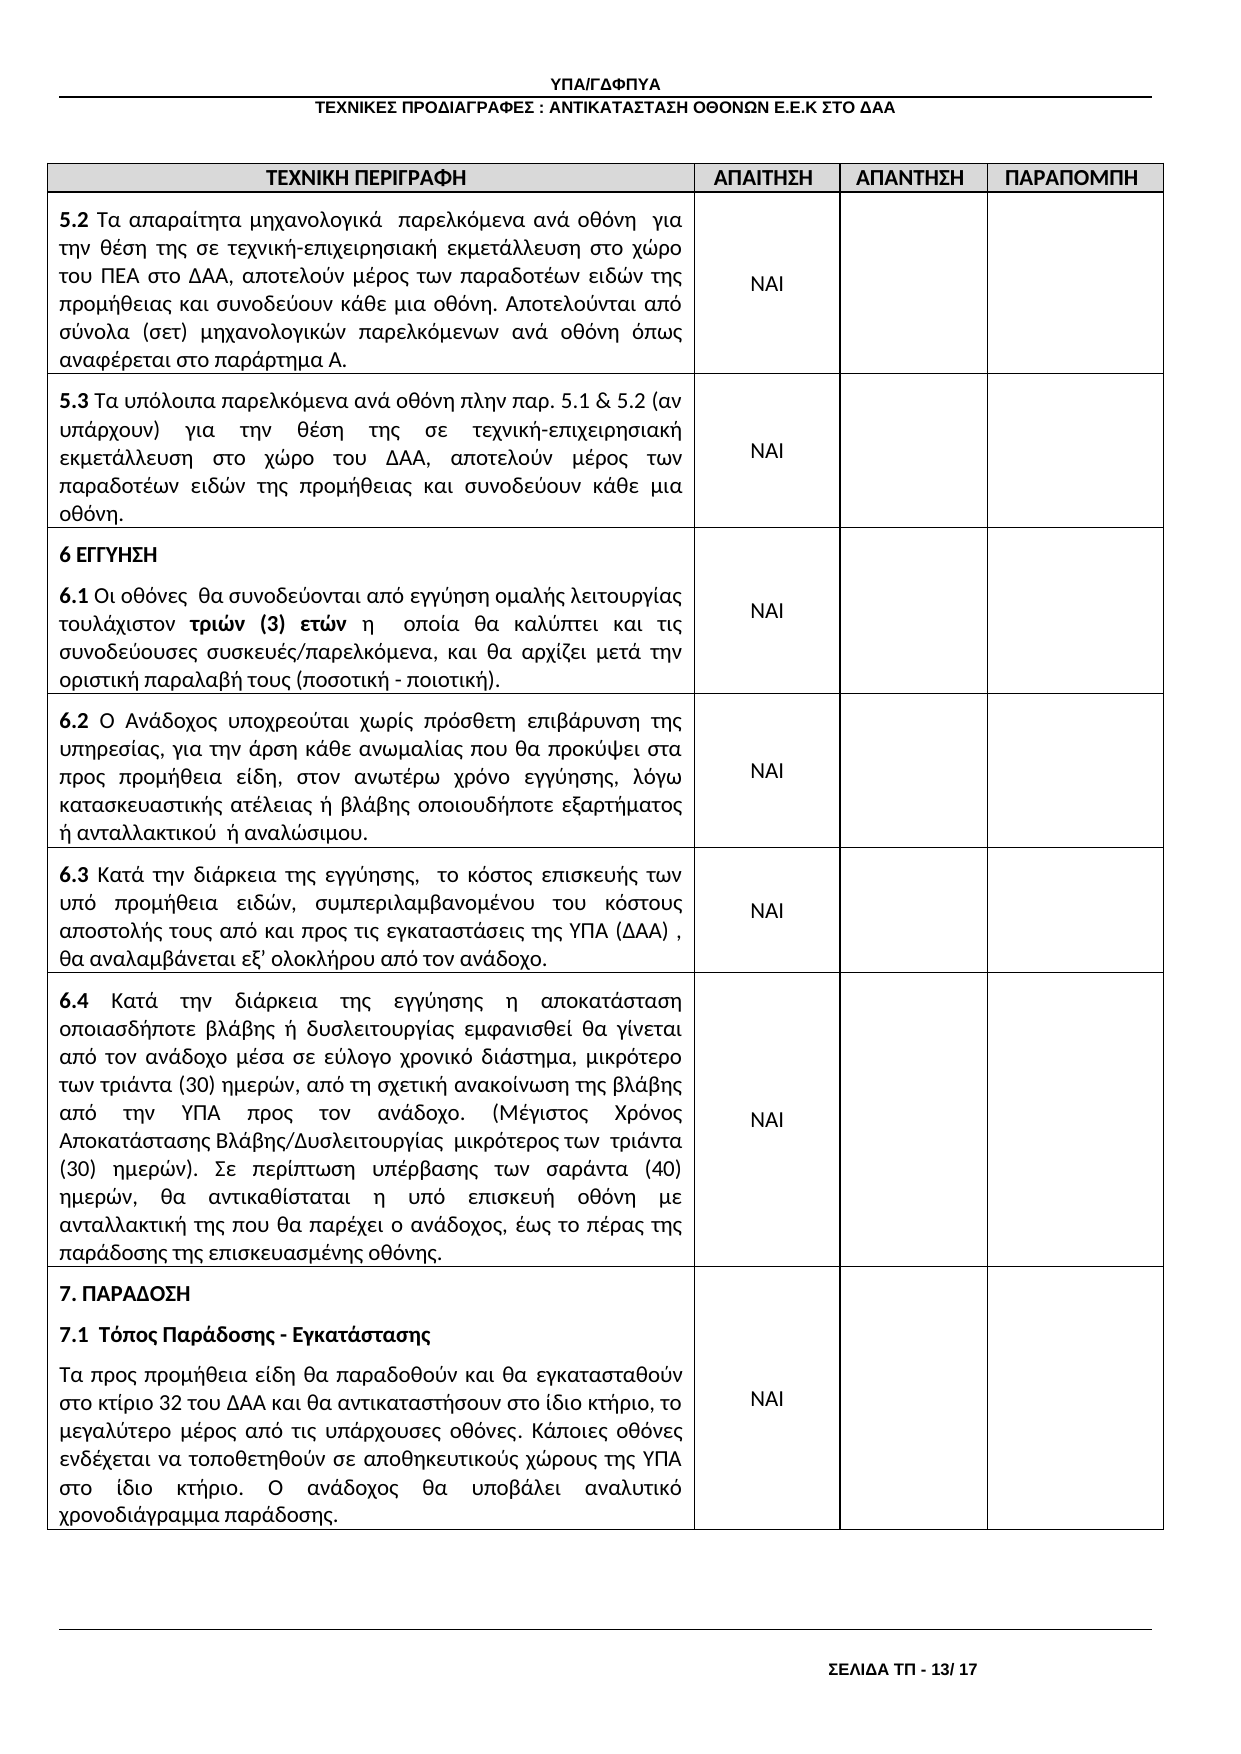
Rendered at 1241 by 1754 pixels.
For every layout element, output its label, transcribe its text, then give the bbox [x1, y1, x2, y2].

table_cell ΝΑΙ [695, 374, 839, 527]
table_cell [988, 528, 1163, 693]
table_cell [988, 193, 1163, 373]
table_cell [841, 973, 987, 1266]
table_header ΑΠΑΝΤΗΣΗ [841, 164, 987, 191]
table_header ΤΕΧΝΙΚΗ ΠΕΡΙΓΡΑΦΗ [48, 164, 694, 191]
table_cell ΝΑΙ [695, 528, 839, 693]
table_cell [841, 1267, 987, 1529]
table_cell ΝΑΙ [695, 973, 839, 1266]
table_cell ΝΑΙ [695, 848, 839, 972]
table_header ΠΑΡΑΠΟΜΠΗ [988, 164, 1163, 191]
table_cell [841, 694, 987, 847]
table_cell [988, 973, 1163, 1266]
table_cell ΝΑΙ [695, 694, 839, 847]
table_cell [988, 848, 1163, 972]
table_cell 6.3 Κατά την διάρκεια της εγγύησης, το κόστος επισκευής των υπό προμήθεια ειδών, συμπεριλαμβανομένου του κόστους αποστολής τους από και προς τις εγκαταστάσεις της ΥΠΑ (ΔΑΑ) , θα αναλαμβάνεται εξ’ ολοκλήρου από τον ανάδοχο. [48, 848, 694, 972]
table_cell 6.4 Κατά την διάρκεια της εγγύησης η αποκατάσταση οποιασδήποτε βλάβης ή δυσλειτουργίας εμφανισθεί θα γίνεται από τον ανάδοχο μέσα σε εύλογο χρονικό διάστημα, μικρότερο των τριάντα (30) ημερών, από τη σχετική ανακοίνωση της βλάβης από την ΥΠΑ προς τον ανάδοχο. (Μέγιστος Χρόνος Αποκατάστασης Βλάβης/Δυσλειτουργίας μικρότερος των τριάντα (30) ημερών). Σε περίπτωση υπέρβασης των σαράντα (40) ημερών, θα αντικαθίσταται η υπό επισκευή οθόνη με ανταλλακτική της που θα παρέχει ο ανάδοχος, έως το πέρας της παράδοσης της επισκευασμένης οθόνης. [48, 973, 694, 1266]
table_cell [988, 1267, 1163, 1529]
table_header ΑΠΑΙΤΗΣΗ [695, 164, 839, 191]
table_cell [988, 374, 1163, 527]
table_cell [841, 528, 987, 693]
table_cell 6 ΕΓΓΥΗΣΗ 6.1 Οι οθόνες θα συνοδεύονται από εγγύηση ομαλής λειτουργίας τουλάχιστον τριών (3) ετών η οποία θα καλύπτει και τις συνοδεύουσες συσκευές/παρελκόμενα, και θα αρχίζει μετά την οριστική παραλαβή τους (ποσοτική - ποιοτική). [48, 528, 694, 693]
table_cell 6.2 Ο Ανάδοχος υποχρεούται χωρίς πρόσθετη επιβάρυνση της υπηρεσίας, για την άρση κάθε ανωμαλίας που θα προκύψει στα προς προμήθεια είδη, στον ανωτέρω χρόνο εγγύησης, λόγω κατασκευαστικής ατέλειας ή βλάβης οποιουδήποτε εξαρτήματος ή ανταλλακτικού ή αναλώσιμου. [48, 694, 694, 847]
table_cell 5.2 Τα απαραίτητα μηχανολογικά παρελκόμενα ανά οθόνη για την θέση της σε τεχνική-επιχειρησιακή εκμετάλλευση στο χώρο του ΠΕΑ στο ΔΑΑ, αποτελούν μέρος των παραδοτέων ειδών της προμήθειας και συνοδεύουν κάθε μια οθόνη. Αποτελούνται από σύνολα (σετ) μηχανολογικών παρελκόμενων ανά οθόνη όπως αναφέρεται στο παράρτημα Α. [48, 193, 694, 373]
table_cell ΝΑΙ [695, 1267, 839, 1529]
table_cell [841, 848, 987, 972]
table_cell [841, 374, 987, 527]
table_cell [841, 193, 987, 373]
table_cell 5.3 Τα υπόλοιπα παρελκόμενα ανά οθόνη πλην παρ. 5.1 & 5.2 (αν υπάρχουν) για την θέση της σε τεχνική-επιχειρησιακή εκμετάλλευση στο χώρο του ΔΑΑ, αποτελούν μέρος των παραδοτέων ειδών της προμήθειας και συνοδεύουν κάθε μια οθόνη. [48, 374, 694, 527]
table_cell 7. ΠΑΡΑΔΟΣΗ 7.1 Τόπος Παράδοσης - Εγκατάστασης Τα προς προμήθεια είδη θα παραδοθούν και θα εγκατασταθούν στο κτίριο 32 του ΔΑΑ και θα αντικαταστήσουν στο ίδιο κτήριο, το μεγαλύτερο μέρος από τις υπάρχουσες οθόνες. Κάποιες οθόνες ενδέχεται να τοποθετηθούν σε αποθηκευτικούς χώρους της ΥΠΑ στο ίδιο κτήριο. Ο ανάδοχος θα υποβάλει αναλυτικό χρονοδιάγραμμα παράδοσης. [48, 1267, 694, 1529]
table_cell ΝΑΙ [695, 193, 839, 373]
table_cell [988, 694, 1163, 847]
